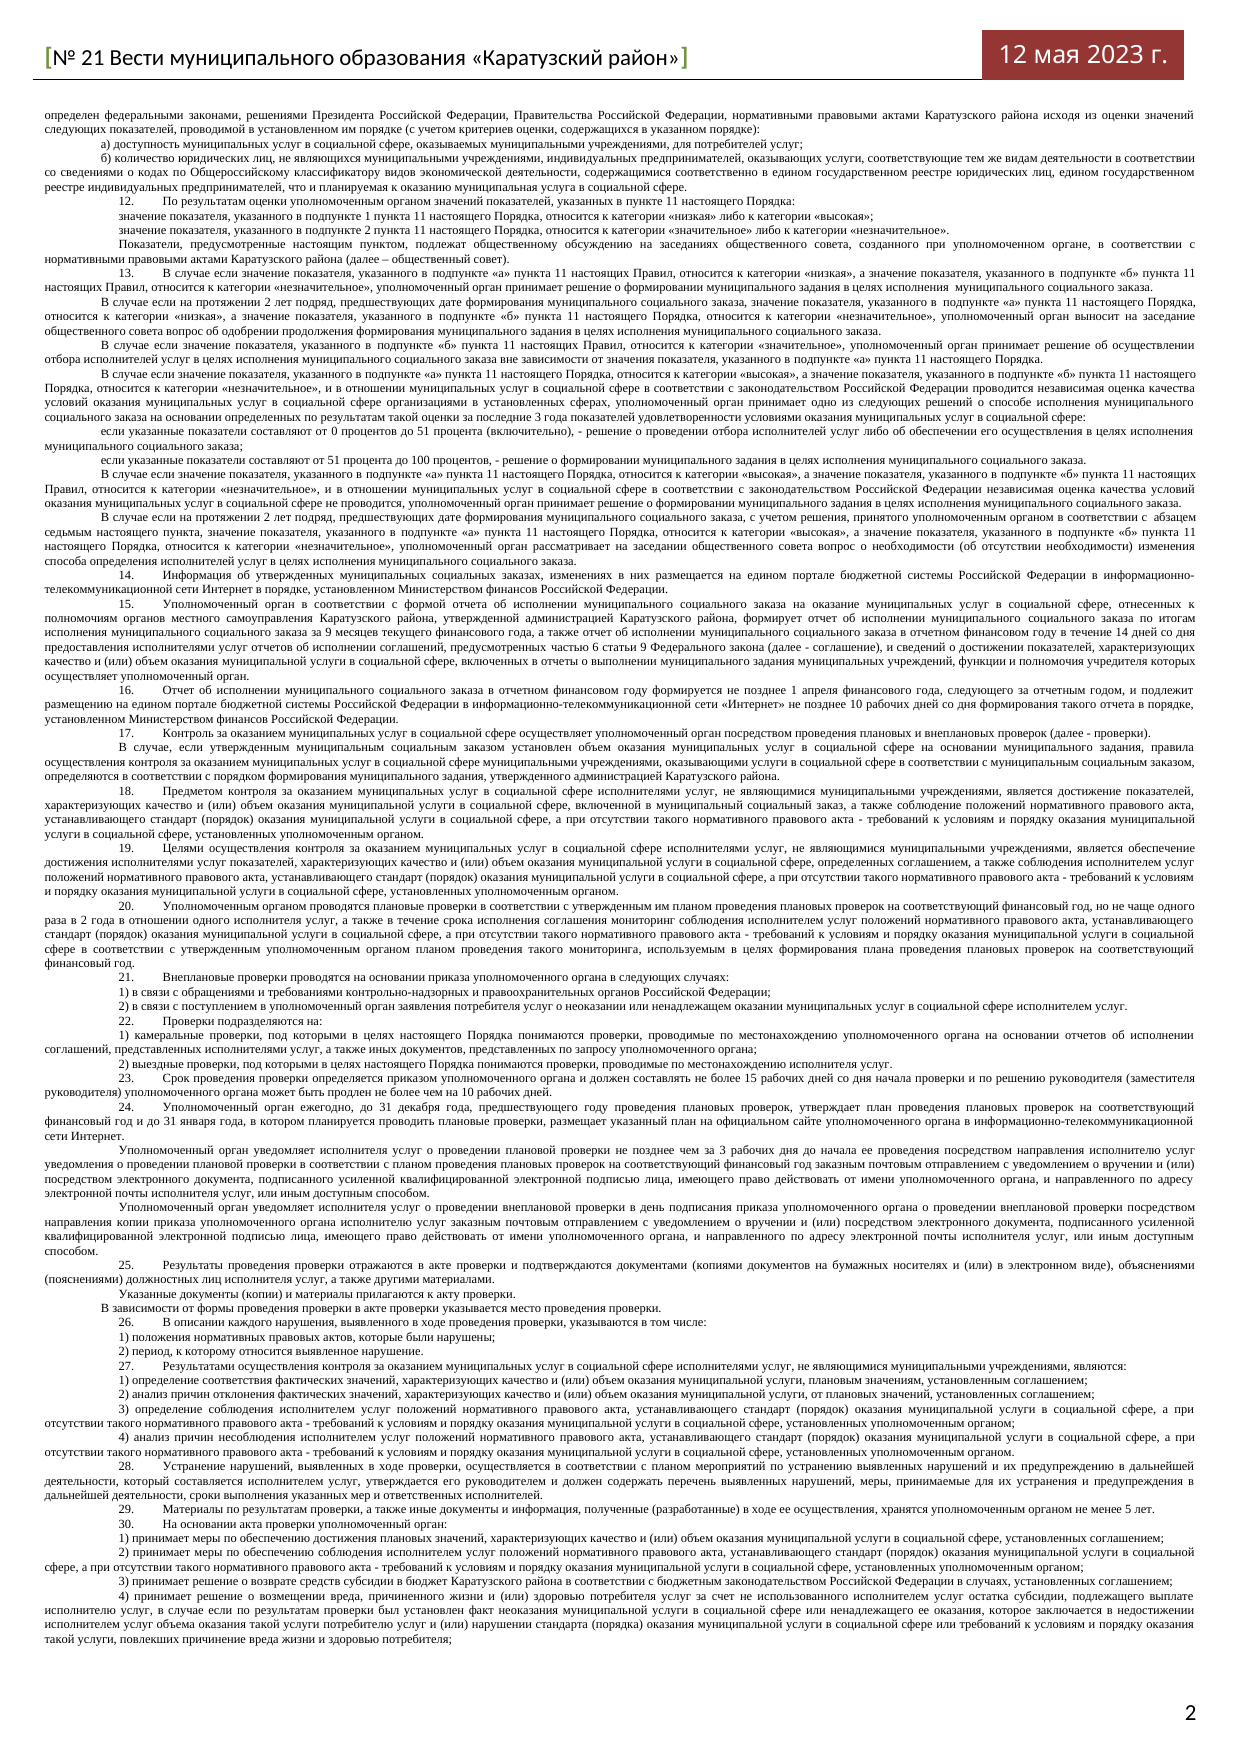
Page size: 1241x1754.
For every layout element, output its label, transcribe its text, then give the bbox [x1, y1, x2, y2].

text Уполномоченный орган уведомляет исполнителя услуг о проведении плановой проверки не позднее чем за 3 рабочих дня до начала ее проведения посредством направления исполнителю услуг уведомления о проведении плановой проверки в соответствии с планом проведения плановых проверок на соответствующий финансовый год заказным почтовым отправлением с уведомлением о вручении и (или) посредством электронного документа, подписанного усиленной квалифицированной электронной подписью лица, имеющего право действовать от имени уполномоченного органа, и направленного по адресу электронной почты исполнителя услуг, или иным доступным способом. [44, 1143, 1196, 1200]
text 1) в связи с обращениями и требованиями контрольно-надзорных и правоохранительных органов Российской Федерации; [44, 984, 1196, 999]
text 1) определение соответствия фактических значений, характеризующих качество и (или) объем оказания муниципальной услуги, плановым значениям, установленным соглашением; [44, 1373, 1196, 1387]
text б) количество юридических лиц, не являющихся муниципальными учреждениями, индивидуальных предпринимателей, оказывающих услуги, соответствующие тем же видам деятельности в соответствии со сведениями о кодах по Общероссийскому классификатору видов экономической деятельности, содержащимися соответственно в едином государственном реестре юридических лиц, едином государственном реестре индивидуальных предпринимателей, что и планируемая к оказанию муниципальная услуга в социальной сфере. [44, 151, 1196, 194]
list Уполномоченный орган ежегодно, до 31 декабря года, предшествующего году проведения плановых проверок, утверждает план проведения плановых проверок на соответствующий финансовый год и до 31 января года, в котором планируется проводить плановые проверки, размещает указанный план на официальном сайте уполномоченного органа в информационно-телекоммуникационной сети Интернет. [44, 1099, 1196, 1143]
list Уполномоченным органом проводятся плановые проверки в соответствии с утвержденным им планом проведения плановых проверок на соответствующий финансовый год, но не чаще одного раза в 2 года в отношении одного исполнителя услуг, а также в течение срока исполнения соглашения мониторинг соблюдения исполнителем услуг положений нормативного правового акта, устанавливающего стандарт (порядок) оказания муниципальной услуги в социальной сфере, а при отсутствии такого нормативного правового акта - требований к условиям и порядку оказания муниципальной услуги в социальной сфере в соответствии с утвержденным уполномоченным органом планом проведения такого мониторинга, используемым в целях формирования плана проведения плановых проверок на соответствующий финансовый год. [44, 898, 1196, 970]
text В случае если значение показателя, указанного в подпункте «а» пункта 11 настоящего Порядка, относится к категории «высокая», а значение показателя, указанного в подпункте «б» пункта 11 настоящих Правил, относится к категории «незначительное», и в отношении муниципальных услуг в социальной сфере в соответствии с законодательством Российской Федерации независимая оценка качества условий оказания муниципальных услуг в социальной сфере не проводится, уполномоченный орган принимает решение о формировании муниципального задания в целях исполнения муниципального социального заказа. [44, 467, 1196, 510]
text 2) в связи с поступлением в уполномоченный орган заявления потребителя услуг о неоказании или ненадлежащем оказании муниципальных услуг в социальной сфере исполнителем услуг. [44, 999, 1196, 1013]
list Отчет об исполнении муниципального социального заказа в отчетном финансовом году формируется не позднее 1 апреля финансового года, следующего за отчетным годом, и подлежит размещению на едином портале бюджетной системы Российской Федерации в информационно-телекоммуникационной сети «Интернет» не позднее 10 рабочих дней со дня формирования такого отчета в порядке, установленном Министерством финансов Российской Федерации. [44, 683, 1196, 726]
text 2) анализ причин отклонения фактических значений, характеризующих качество и (или) объем оказания муниципальной услуги, от плановых значений, установленных соглашением; [44, 1387, 1196, 1401]
text 1) положения нормативных правовых актов, которые были нарушены; [44, 1329, 1196, 1344]
text В случае, если утвержденным муниципальным социальным заказом установлен объем оказания муниципальных услуг в социальной сфере на основании муниципального задания, правила осуществления контроля за оказанием муниципальных услуг в социальной сфере муниципальными учреждениями, оказывающими услуги в социальной сфере в соответствии с муниципальным социальным заказом, определяются в соответствии с порядком формирования муниципального задания, утвержденного администрацией Каратузского района. [44, 740, 1196, 783]
list Устранение нарушений, выявленных в ходе проверки, осуществляется в соответствии с планом мероприятий по устранению выявленных нарушений и их предупреждению в дальнейшей деятельности, который составляется исполнителем услуг, утверждается его руководителем и должен содержать перечень выявленных нарушений, меры, принимаемые для их устранения и предупреждения в дальнейшей деятельности, сроки выполнения указанных мер и ответственных исполнителей. [44, 1459, 1196, 1502]
list Контроль за оказанием муниципальных услуг в социальной сфере осуществляет уполномоченный орган посредством проведения плановых и внеплановых проверок (далее - проверки). [44, 726, 1196, 740]
list Целями осуществления контроля за оказанием муниципальных услуг в социальной сфере исполнителями услуг, не являющимися муниципальными учреждениями, является обеспечение достижения исполнителями услуг показателей, характеризующих качество и (или) объем оказания муниципальной услуги в социальной сфере, определенных соглашением, а также соблюдения исполнителем услуг положений нормативного правового акта, устанавливающего стандарт (порядок) оказания муниципальной услуги в социальной сфере, а при отсутствии такого нормативного правового акта - требований к условиям и порядку оказания муниципальной услуги в социальной сфере, установленных уполномоченным органом. [44, 841, 1196, 898]
list Материалы по результатам проверки, а также иные документы и информация, полученные (разработанные) в ходе ее осуществления, хранятся уполномоченным органом не менее 5 лет. [44, 1502, 1196, 1516]
text В случае если значение показателя, указанного в подпункте «б» пункта 11 настоящих Правил, относится к категории «значительное», уполномоченный орган принимает решение об осуществлении отбора исполнителей услуг в целях исполнения муниципального социального заказа вне зависимости от значения показателя, указанного в подпункте «а» пункта 11 настоящего Порядка. [44, 338, 1196, 366]
text Показатели, предусмотренные настоящим пунктом, подлежат общественному обсуждению на заседаниях общественного совета, созданного при уполномоченном органе, в соответствии с нормативными правовыми актами Каратузского района (далее – общественный совет). [44, 237, 1196, 266]
text 4) анализ причин несоблюдения исполнителем услуг положений нормативного правового акта, устанавливающего стандарт (порядок) оказания муниципальной услуги в социальной сфере, а при отсутствии такого нормативного правового акта - требований к условиям и порядку оказания муниципальной услуги в социальной сфере, установленных уполномоченным органом. [44, 1430, 1196, 1459]
text В случае если на протяжении 2 лет подряд, предшествующих дате формирования муниципального социального заказа, значение показателя, указанного в подпункте «а» пункта 11 настоящего Порядка, относится к категории «низкая», а значение показателя, указанного в подпункте «б» пункта 11 настоящего Порядка, относится к категории «незначительное», уполномоченный орган выносит на заседание общественного совета вопрос об одобрении продолжения формирования муниципального задания в целях исполнения муниципального социального заказа. [44, 294, 1196, 338]
text значение показателя, указанного в подпункте 2 пункта 11 настоящего Порядка, относится к категории «значительное» либо к категории «незначительное». [44, 223, 1196, 237]
text В зависимости от формы проведения проверки в акте проверки указывается место проведения проверки. [44, 1301, 1196, 1315]
list Результаты проведения проверки отражаются в акте проверки и подтверждаются документами (копиями документов на бумажных носителях и (или) в электронном виде), объяснениями (пояснениями) должностных лиц исполнителя услуг, а также другими материалами. [44, 1258, 1196, 1286]
list Внеплановые проверки проводятся на основании приказа уполномоченного органа в следующих случаях: [44, 970, 1196, 984]
list В описании каждого нарушения, выявленного в ходе проведения проверки, указываются в том числе: [44, 1315, 1196, 1329]
text 2) период, к которому относится выявленное нарушение. [44, 1344, 1196, 1358]
text значение показателя, указанного в подпункте 1 пункта 11 настоящего Порядка, относится к категории «низкая» либо к категории «высокая»; [44, 208, 1196, 223]
list Проверки подразделяются на: [44, 1013, 1196, 1028]
list Уполномоченный орган в соответствии с формой отчета об исполнении муниципального социального заказа на оказание муниципальных услуг в социальной сфере, отнесенных к полномочиям органов местного самоуправления Каратузского района, утвержденной администрацией Каратузского района, формирует отчет об исполнении муниципального социального заказа по итогам исполнения муниципального социального заказа за 9 месяцев текущего финансового года, а также отчет об исполнении муниципального социального заказа в отчетном финансовом году в течение 14 дней со дня предоставления исполнителями услуг отчетов об исполнении соглашений, предусмотренных частью 6 статьи 9 Федерального закона (далее - соглашение), и сведений о достижении показателей, характеризующих качество и (или) объем оказания муниципальной услуги в социальной сфере, включенных в отчеты о выполнении муниципального задания муниципальных учреждений, функции и полномочия учредителя которых осуществляет уполномоченный орган. [44, 596, 1196, 683]
text а) доступность муниципальных услуг в социальной сфере, оказываемых муниципальными учреждениями, для потребителей услуг; [44, 136, 1196, 151]
text 2) выездные проверки, под которыми в целях настоящего Порядка понимаются проверки, проводимые по местонахождению исполнителя услуг. [44, 1056, 1196, 1071]
text Указанные документы (копии) и материалы прилагаются к акту проверки. [44, 1286, 1196, 1301]
list Срок проведения проверки определяется приказом уполномоченного органа и должен составлять не более 15 рабочих дней со дня начала проверки и по решению руководителя (заместителя руководителя) уполномоченного органа может быть продлен не более чем на 10 рабочих дней. [44, 1071, 1196, 1099]
text 1) камеральные проверки, под которыми в целях настоящего Порядка понимаются проверки, проводимые по местонахождению уполномоченного органа на основании отчетов об исполнении соглашений, представленных исполнителями услуг, а также иных документов, представленных по запросу уполномоченного органа; [44, 1028, 1196, 1056]
text 3) принимает решение о возврате средств субсидии в бюджет Каратузского района в соответствии с бюджетным законодательством Российской Федерации в случаях, установленных соглашением; [44, 1574, 1196, 1588]
text 1) принимает меры по обеспечению достижения плановых значений, характеризующих качество и (или) объем оказания муниципальной услуги в социальной сфере, установленных соглашением; [44, 1531, 1196, 1545]
text если указанные показатели составляют от 0 процентов до 51 процента (включительно), - решение о проведении отбора исполнителей услуг либо об обеспечении его осуществления в целях исполнения муниципального социального заказа; [44, 424, 1196, 453]
list По результатам оценки уполномоченным органом значений показателей, указанных в пункте 11 настоящего Порядка: [44, 194, 1196, 208]
text В случае если значение показателя, указанного в подпункте «а» пункта 11 настоящего Порядка, относится к категории «высокая», а значение показателя, указанного в подпункте «б» пункта 11 настоящего Порядка, относится к категории «незначительное», и в отношении муниципальных услуг в социальной сфере в соответствии с законодательством Российской Федерации проводится независимая оценка качества условий оказания муниципальных услуг в социальной сфере организациями в установленных сферах, уполномоченный орган принимает одно из следующих решений о способе исполнения муниципального социального заказа на основании определенных по результатам такой оценки за последние 3 года показателей удовлетворенности условиями оказания муниципальных услуг в социальной сфере: [44, 366, 1196, 424]
text Уполномоченный орган уведомляет исполнителя услуг о проведении внеплановой проверки в день подписания приказа уполномоченного органа о проведении внеплановой проверки посредством направления копии приказа уполномоченного органа исполнителю услуг заказным почтовым отправлением с уведомлением о вручении и (или) посредством электронного документа, подписанного усиленной квалифицированной электронной подписью лица, имеющего право действовать от имени уполномоченного органа, и направленного по адресу электронной почты исполнителя услуг, или иным доступным способом. [44, 1200, 1196, 1258]
list Результатами осуществления контроля за оказанием муниципальных услуг в социальной сфере исполнителями услуг, не являющимися муниципальными учреждениями, являются: [44, 1358, 1196, 1373]
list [44, 108, 1196, 136]
text В случае если на протяжении 2 лет подряд, предшествующих дате формирования муниципального социального заказа, с учетом решения, принятого уполномоченным органом в соответствии с абзацем седьмым настоящего пункта, значение показателя, указанного в подпункте «а» пункта 11 настоящего Порядка, относится к категории «высокая», а значение показателя, указанного в подпункте «б» пункта 11 настоящего Порядка, относится к категории «незначительное», уполномоченный орган рассматривает на заседании общественного совета вопрос о необходимости (об отсутствии необходимости) изменения способа определения исполнителей услуг в целях исполнения муниципального социального заказа. [44, 510, 1196, 568]
list На основании акта проверки уполномоченный орган: [44, 1516, 1196, 1531]
list В случае если значение показателя, указанного в подпункте «а» пункта 11 настоящих Правил, относится к категории «низкая», а значение показателя, указанного в подпункте «б» пункта 11 настоящих Правил, относится к категории «незначительное», уполномоченный орган принимает решение о формировании муниципального задания в целях исполнения муниципального социального заказа. [44, 266, 1196, 294]
list Предметом контроля за оказанием муниципальных услуг в социальной сфере исполнителями услуг, не являющимися муниципальными учреждениями, является достижение показателей, характеризующих качество и (или) объем оказания муниципальной услуги в социальной сфере, включенной в муниципальный социальный заказ, а также соблюдение положений нормативного правового акта, устанавливающего стандарт (порядок) оказания муниципальной услуги в социальной сфере, а при отсутствии такого нормативного правового акта - требований к условиям и порядку оказания муниципальной услуги в социальной сфере, установленных уполномоченным органом. [44, 783, 1196, 841]
list Информация об утвержденных муниципальных социальных заказах, изменениях в них размещается на едином портале бюджетной системы Российской Федерации в информационно-телекоммуникационной сети Интернет в порядке, установленном Министерством финансов Российской Федерации. [44, 568, 1196, 596]
text если указанные показатели составляют от 51 процента до 100 процентов, - решение о формировании муниципального задания в целях исполнения муниципального социального заказа. [44, 453, 1196, 467]
text 3) определение соблюдения исполнителем услуг положений нормативного правового акта, устанавливающего стандарт (порядок) оказания муниципальной услуги в социальной сфере, а при отсутствии такого нормативного правового акта - требований к условиям и порядку оказания муниципальной услуги в социальной сфере, установленных уполномоченным органом; [44, 1401, 1196, 1430]
text 2) принимает меры по обеспечению соблюдения исполнителем услуг положений нормативного правового акта, устанавливающего стандарт (порядок) оказания муниципальной услуги в социальной сфере, а при отсутствии такого нормативного правового акта - требований к условиям и порядку оказания муниципальной услуги в социальной сфере, установленных уполномоченным органом; [44, 1545, 1196, 1574]
text 4) принимает решение о возмещении вреда, причиненного жизни и (или) здоровью потребителя услуг за счет не использованного исполнителем услуг остатка субсидии, подлежащего выплате исполнителю услуг, в случае если по результатам проверки был установлен факт неоказания муниципальной услуги в социальной сфере или ненадлежащего ее оказания, которое заключается в недостижении исполнителем услуг объема оказания такой услуги потребителю услуг и (или) нарушении стандарта (порядка) оказания муниципальной услуги в социальной сфере или требований к условиям и порядку оказания такой услуги, повлекших причинение вреда жизни и здоровью потребителя; [44, 1588, 1196, 1646]
